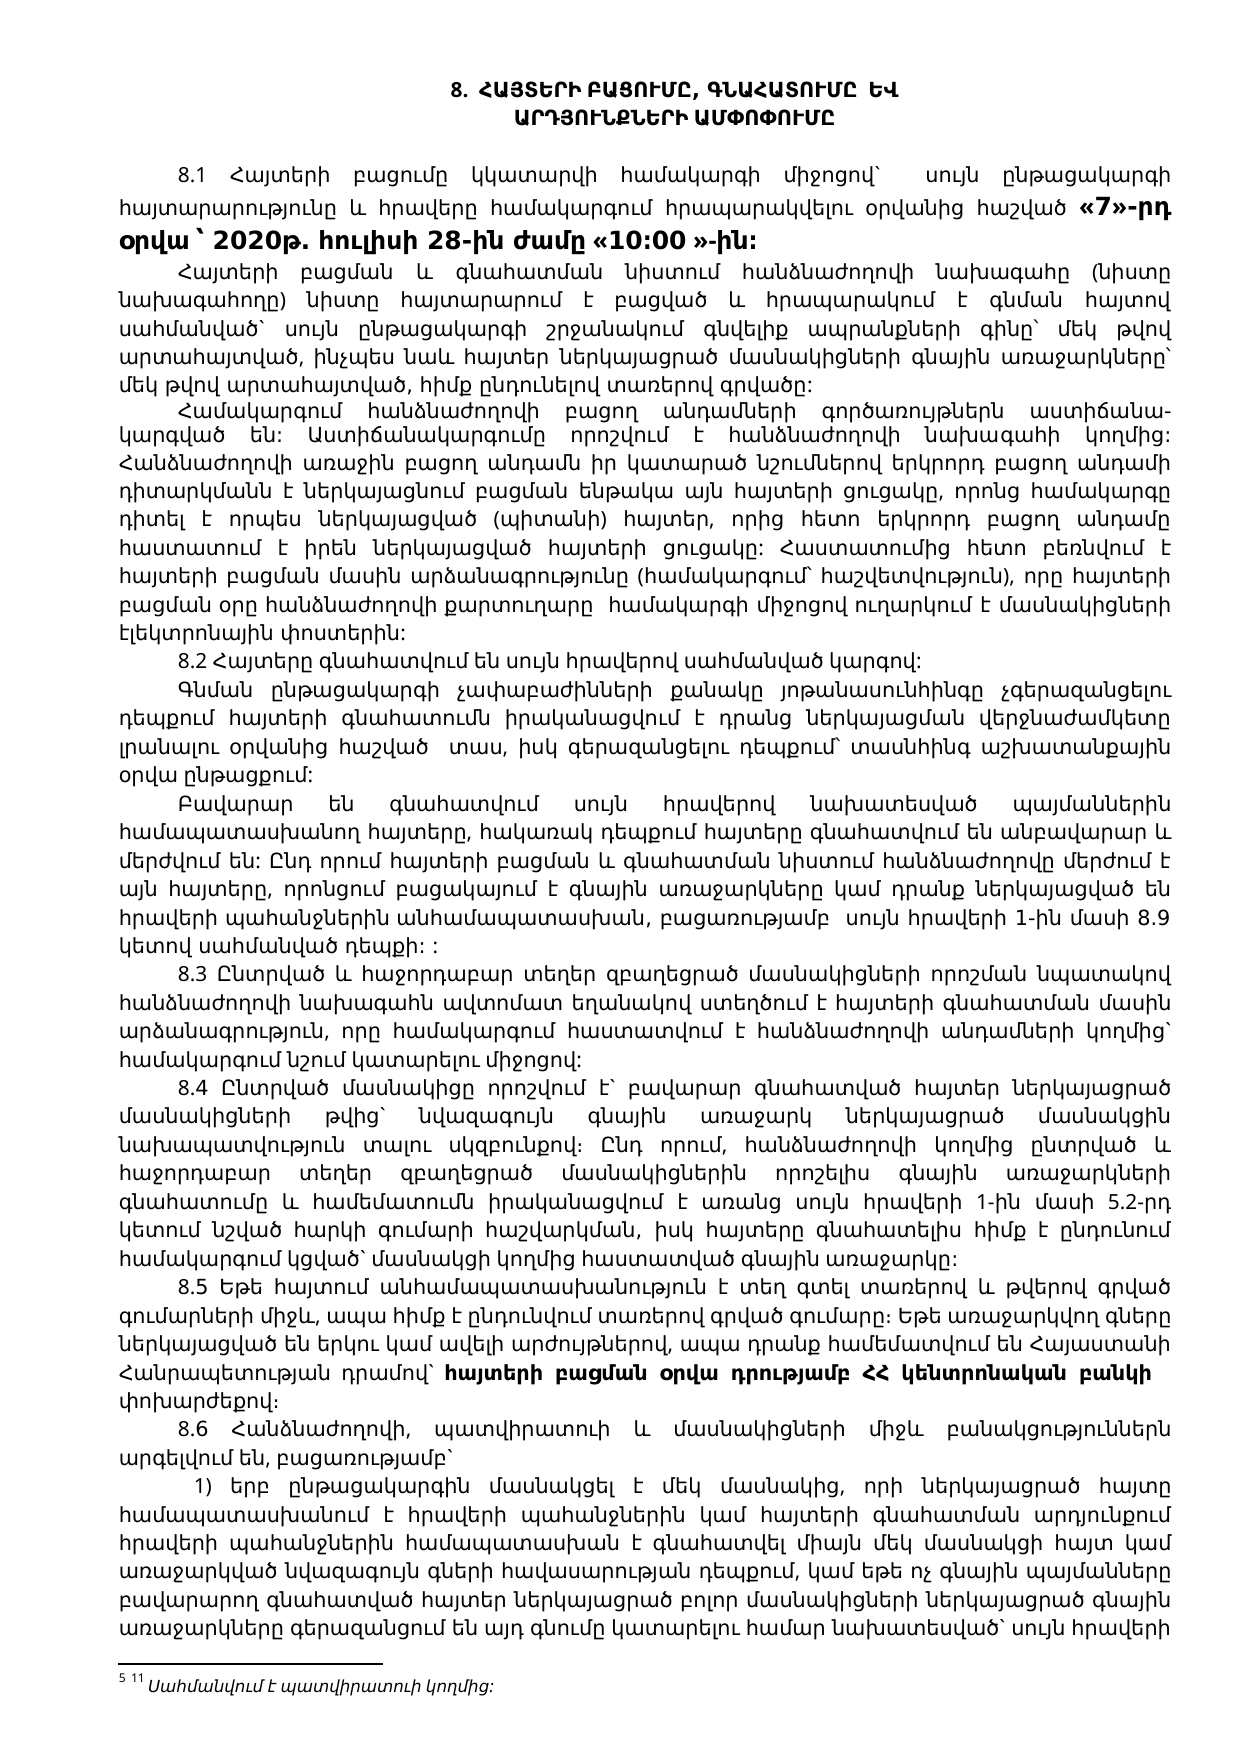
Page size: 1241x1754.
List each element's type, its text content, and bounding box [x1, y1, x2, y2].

text Հայտերի բացման և գնահատման նիստում հանձնաժողովի նախագահը (նիստը նախագահողը) նիստը հայտարարում է բացված և հրապարակում է գնման հայտով սահմանված` սույն ընթացակարգի շրջանակում գնվելիք ապրանքների գինը՝ մեկ թվով արտահայտված, ինչպես նաև հայտեր ներկայացրած մասնակիցների գնային առաջարկները՝ մեկ թվով արտահայտված, հիմք ընդունելով տառերով գրվածը: [118, 257, 1171, 399]
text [118, 1471, 1171, 1642]
text ԱՐԴՅՈՒՆՔՆԵՐԻ ԱՄՓՈՓՈՒՄԸ [118, 103, 1171, 132]
text 8.3 Ընտրված և հաջորդաբար տեղեր զբաղեցրած մասնակիցների որոշման նպատակով հանձնաժողովի նախագահն ավտոմատ եղանակով ստեղծում է հայտերի գնահատման մասին արձանագրություն, որը համակարգում հաստատվում է հանձնաժողովի անդամների կողմից` համակարգում նշում կատարելու միջոցով: [118, 959, 1171, 1073]
text 8.4 Ընտրված մասնակիցը որոշվում է` բավարար գնահատված հայտեր ներկայացրած մասնակիցների թվից` նվազագույն գնային առաջարկ ներկայացրած մասնակցին նախապատվություն տալու սկզբունքով։ Ընդ որում, հանձնաժողովի կողմից ընտրված և հաջորդաբար տեղեր զբաղեցրած մասնակիցներին որոշելիս գնային առաջարկների գնահատումը և համեմատումն իրականացվում է առանց սույն հրավերի 1-ին մասի 5.2-րդ կետում նշված հարկի գումարի հաշվարկման, իսկ հայտերը գնահատելիս հիմք է ընդունում համակարգում կցված` մասնակցի կողմից հաստատված գնային առաջարկը: [118, 1073, 1171, 1272]
text 8.6 Հանձնաժողովի, պատվիրատուի և մասնակիցների միջև բանակցություններն արգելվում են, բացառությամբ` [118, 1414, 1171, 1471]
text Բավարար են գնահատվում սույն հրավերով նախատեսված պայմաններին համապատասխանող հայտերը, հակառակ դեպքում հայտերը գնահատվում են անբավարար և մերժվում են: Ընդ որում հայտերի բացման և գնահատման նիստում հանձնաժողովը մերժում է այն հայտերը, որոնցում բացակայում է գնային առաջարկները կամ դրանք ներկայացված են հրավերի պահանջներին անհամապատասխան, բացառությամբ սույն հրավերի 1-ին մասի 8.9 կետով սահմանված դեպքի: : [118, 789, 1171, 959]
text 8.5 Եթե հայտում անհամապատասխանություն է տեղ գտել տառերով և թվերով գրված գումարների միջև, ապա հիմք է ընդունվում տառերով գրված գումարը։ Եթե առաջարկվող գները ներկայացված են երկու կամ ավելի արժույթներով, ապա դրանք համեմատվում են Հայաստանի Հանրապետության դրամով` հայտերի բացման օրվա դրությամբ ՀՀ կենտրոնական բանկի փոխարժեքով։ [118, 1272, 1171, 1414]
text Համակարգում հանձնաժողովի բացող անդամների գործառույթներն աստիճանակարգված են: Աստիճանակարգումը որոշվում է հանձնաժողովի նախագահի կողմից: Հանձնաժողովի առաջին բացող անդամն իր կատարած նշումներով երկրորդ բացող անդամի դիտարկմանն է ներկայացնում բացման ենթակա այն հայտերի ցուցակը, որոնց համակարգը դիտել է որպես ներկայացված (պիտանի) հայտեր, որից հետո երկրորդ բացող անդամը հաստատում է իրեն ներկայացված հայտերի ցուցակը: Հաստատումից հետո բեռնվում է հայտերի բացման մասին արձանագրությունը (համակարգում՝ հաշվետվություն), որը հայտերի բացման օրը հանձնաժողովի քարտուղարը համակարգի միջոցով ուղարկում է մասնակիցների էլեկտրոնային փոստերին: [118, 399, 1171, 647]
text 8.2 Հայտերը գնահատվում են սույն հրավերով սահմանված կարգով: [118, 647, 1171, 675]
text 8. ՀԱՅՏԵՐԻ ԲԱՑՈՒՄԸ, ԳՆԱՀԱՏՈՒՄԸ ԵՎ [118, 75, 1171, 103]
text Գնման ընթացակարգի չափաբաժինների քանակը յոթանասունհինգը չգերազանցելու դեպքում հայտերի գնահատումն իրականացվում է դրանց ներկայացման վերջնաժամկետը լրանալու օրվանից հաշված տաս, իսկ գերազանցելու դեպքում՝ տասնհինգ աշխատանքային օրվա ընթացքում: [118, 675, 1171, 789]
text 8.1 Հայտերի բացումը կկատարվի համակարգի միջոցով` սույն ընթացակարգի հայտարարությունը և հրավերը համակարգում հրապարակվելու օրվանից հաշված «7»-րդ օրվա ՝ 2020թ․ հուլիսի 28-ին ժամը «10։00 »-ին։ [118, 160, 1171, 257]
